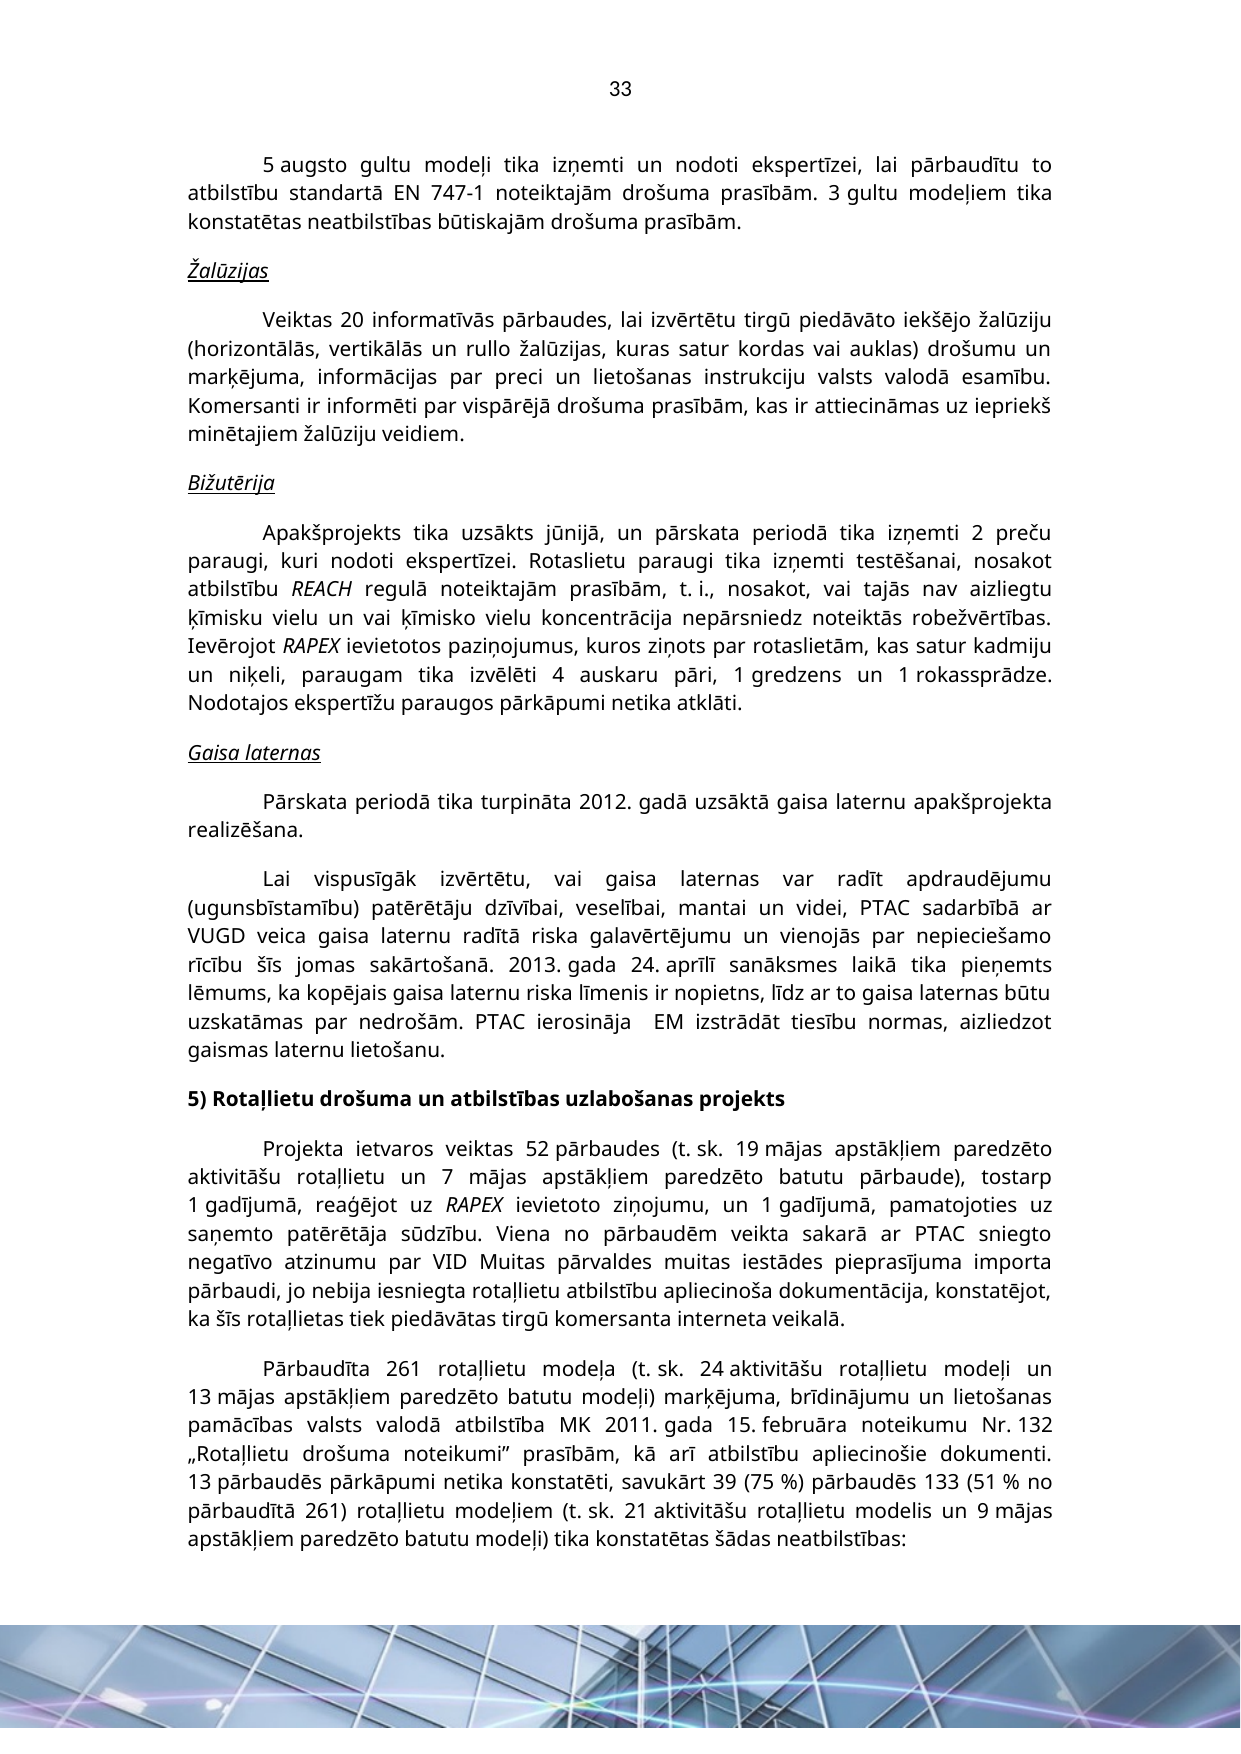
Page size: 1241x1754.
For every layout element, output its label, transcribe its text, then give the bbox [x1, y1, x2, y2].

text Bižutērija [187, 468, 1053, 497]
text Pārbaudīta 261 rotaļlietu modeļa (t. sk. 24 aktivitāšu rotaļlietu modeļi un 13 mājas apstākļiem paredzēto batutu modeļi) marķējuma, brīdinājumu un lietošanas pamācības valsts valodā atbilstība MK 2011. gada 15. februāra noteikumu Nr. 132 „Rotaļlietu drošuma noteikumi” prasībām, kā arī atbilstību apliecinošie dokumenti. 13 pārbaudēs pārkāpumi netika konstatēti, savukārt 39 (75 %) pārbaudēs 133 (51 % no pārbaudītā 261) rotaļlietu modeļiem (t. sk. 21 aktivitāšu rotaļlietu modelis un 9 mājas apstākļiem paredzēto batutu modeļi) tika konstatētas šādas neatbilstības: [187, 1354, 1053, 1553]
text Gaisa laternas [187, 738, 1053, 766]
text Pārskata periodā tika turpināta 2012. gadā uzsāktā gaisa laternu apakšprojekta realizēšana. [187, 787, 1053, 844]
text 5 augsto gultu modeļi tika izņemti un nodoti ekspertīzei, lai pārbaudītu to atbilstību standartā EN 747-1 noteiktajām drošuma prasībām. 3 gultu modeļiem tika konstatētas neatbilstības būtiskajām drošuma prasībām. [187, 150, 1053, 235]
text 5) Rotaļlietu drošuma un atbilstības uzlabošanas projekts [187, 1084, 1053, 1113]
text Projekta ietvaros veiktas 52 pārbaudes (t. sk. 19 mājas apstākļiem paredzēto aktivitāšu rotaļlietu un 7 mājas apstākļiem paredzēto batutu pārbaude), tostarp 1 gadījumā, reaģējot uz RAPEX ievietoto ziņojumu, un 1 gadījumā, pamatojoties uz saņemto patērētāja sūdzību. Viena no pārbaudēm veikta sakarā ar PTAC sniegto negatīvo atzinumu par VID Muitas pārvaldes muitas iestādes pieprasījuma importa pārbaudi, jo nebija iesniegta rotaļlietu atbilstību apliecinoša dokumentācija, konstatējot, ka šīs rotaļlietas tiek piedāvātas tirgū komersanta interneta veikalā. [187, 1134, 1053, 1333]
text Žalūzijas [187, 256, 1053, 284]
picture [0, 1625, 1241, 1728]
text Apakšprojekts tika uzsākts jūnijā, un pārskata periodā tika izņemti 2 preču paraugi, kuri nodoti ekspertīzei. Rotaslietu paraugi tika izņemti testēšanai, nosakot atbilstību REACH regulā noteiktajām prasībām, t. i., nosakot, vai tajās nav aizliegtu ķīmisku vielu un vai ķīmisko vielu koncentrācija nepārsniedz noteiktās robežvērtības. Ievērojot RAPEX ievietotos paziņojumus, kuros ziņots par rotaslietām, kas satur kadmiju un niķeli, paraugam tika izvēlēti 4 auskaru pāri, 1 gredzens un 1 rokassprādze. Nodotajos ekspertīžu paraugos pārkāpumi netika atklāti. [187, 518, 1053, 717]
text Lai vispusīgāk izvērtētu, vai gaisa laternas var radīt apdraudējumu (ugunsbīstamību) patērētāju dzīvībai, veselībai, mantai un videi, PTAC sadarbībā ar VUGD veica gaisa laternu radītā riska galavērtējumu un vienojās par nepieciešamo rīcību šīs jomas sakārtošanā. 2013. gada 24. aprīlī sanāksmes laikā tika pieņemts lēmums, ka kopējais gaisa laternu riska līmenis ir nopietns, līdz ar to gaisa laternas būtu uzskatāmas par nedrošām. PTAC ierosināja EM izstrādāt tiesību normas, aizliedzot gaismas laternu lietošanu. [187, 864, 1053, 1064]
text Veiktas 20 informatīvās pārbaudes, lai izvērtētu tirgū piedāvāto iekšējo žalūziju (horizontālās, vertikālās un rullo žalūzijas, kuras satur kordas vai auklas) drošumu un marķējuma, informācijas par preci un lietošanas instrukciju valsts valodā esamību. Komersanti ir informēti par vispārējā drošuma prasībām, kas ir attiecināmas uz iepriekš minētajiem žalūziju veidiem. [187, 305, 1053, 448]
